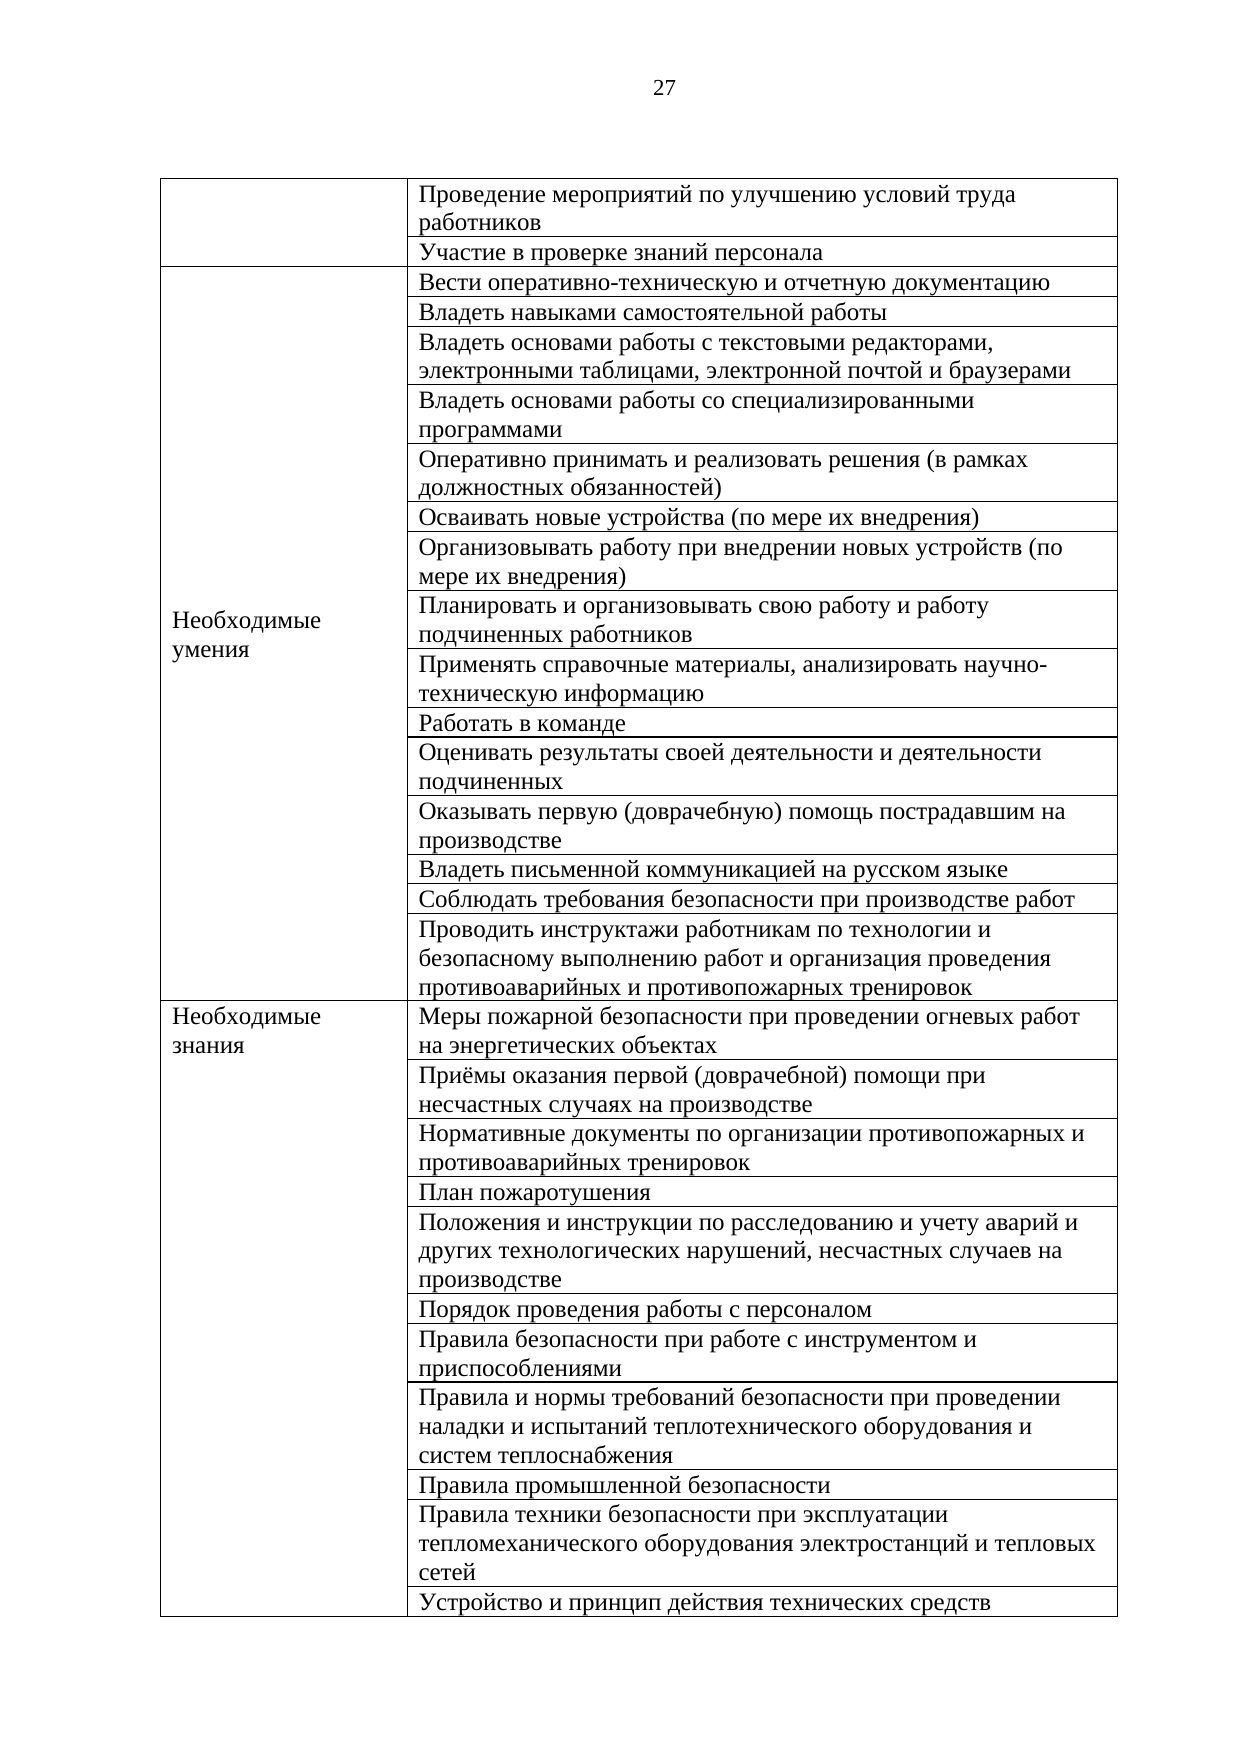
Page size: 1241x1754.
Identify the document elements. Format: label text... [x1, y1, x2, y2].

table_cell Нормативные документы по организации противопожарных и противоаварийных тренировок [408, 1119, 1117, 1176]
table_cell Оценивать результаты своей деятельности и деятельности подчиненных [408, 738, 1117, 795]
table_cell Необходимые знания [161, 1001, 407, 1616]
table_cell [408, 1587, 1117, 1616]
table_cell Вести оперативно-техническую и отчетную документацию [408, 267, 1117, 296]
table_cell Оперативно принимать и реализовать решения (в рамках должностных обязанностей) [408, 444, 1117, 501]
table_cell Планировать и организовывать свою работу и работу подчиненных работников [408, 591, 1117, 648]
table_cell Владеть письменной коммуникацией на русском языке [408, 855, 1117, 883]
table_cell Проводить инструктажи работникам по технологии и безопасному выполнению работ и организация проведения противоаварийных и противопожарных тренировок [408, 914, 1117, 1000]
table_cell Порядок проведения работы с персоналом [408, 1294, 1117, 1323]
table_cell Соблюдать требования безопасности при производстве работ [408, 884, 1117, 913]
table_cell Участие в проверке знаний персонала [408, 237, 1117, 266]
table_cell Правила промышленной безопасности [408, 1470, 1117, 1498]
table_cell Владеть основами работы с текстовыми редакторами, электронными таблицами, электронной почтой и браузерами [408, 327, 1117, 384]
table_cell Применять справочные материалы, анализировать научно-техническую информацию [408, 649, 1117, 707]
table_cell Проведение мероприятий по улучшению условий труда работников [408, 179, 1117, 236]
table_cell Оказывать первую (доврачебную) помощь пострадавшим на производстве [408, 796, 1117, 853]
table_cell Положения и инструкции по расследованию и учету аварий и других технологических нарушений, несчастных случаев на производстве [408, 1207, 1117, 1293]
table_cell Правила безопасности при работе с инструментом и приспособлениями [408, 1324, 1117, 1381]
table_cell Осваивать новые устройства (по мере их внедрения) [408, 502, 1117, 531]
table_cell Организовывать работу при внедрении новых устройств (по мере их внедрения) [408, 532, 1117, 589]
table_cell Приёмы оказания первой (доврачебной) помощи при несчастных случаях на производстве [408, 1060, 1117, 1117]
table_cell Правила и нормы требований безопасности при проведении наладки и испытаний теплотехнического оборудования и систем теплоснабжения [408, 1383, 1117, 1469]
table_cell План пожаротушения [408, 1177, 1117, 1206]
table_cell Владеть основами работы со специализированными программами [408, 385, 1117, 443]
table_cell Работать в команде [408, 708, 1117, 736]
table_cell Необходимые умения [161, 267, 407, 1000]
table_cell Меры пожарной безопасности при проведении огневых работ на энергетических объектах [408, 1001, 1117, 1059]
table_cell Владеть навыками самостоятельной работы [408, 297, 1117, 326]
table_cell Правила техники безопасности при эксплуатации тепломеханического оборудования электростанций и тепловых сетей [408, 1500, 1117, 1586]
